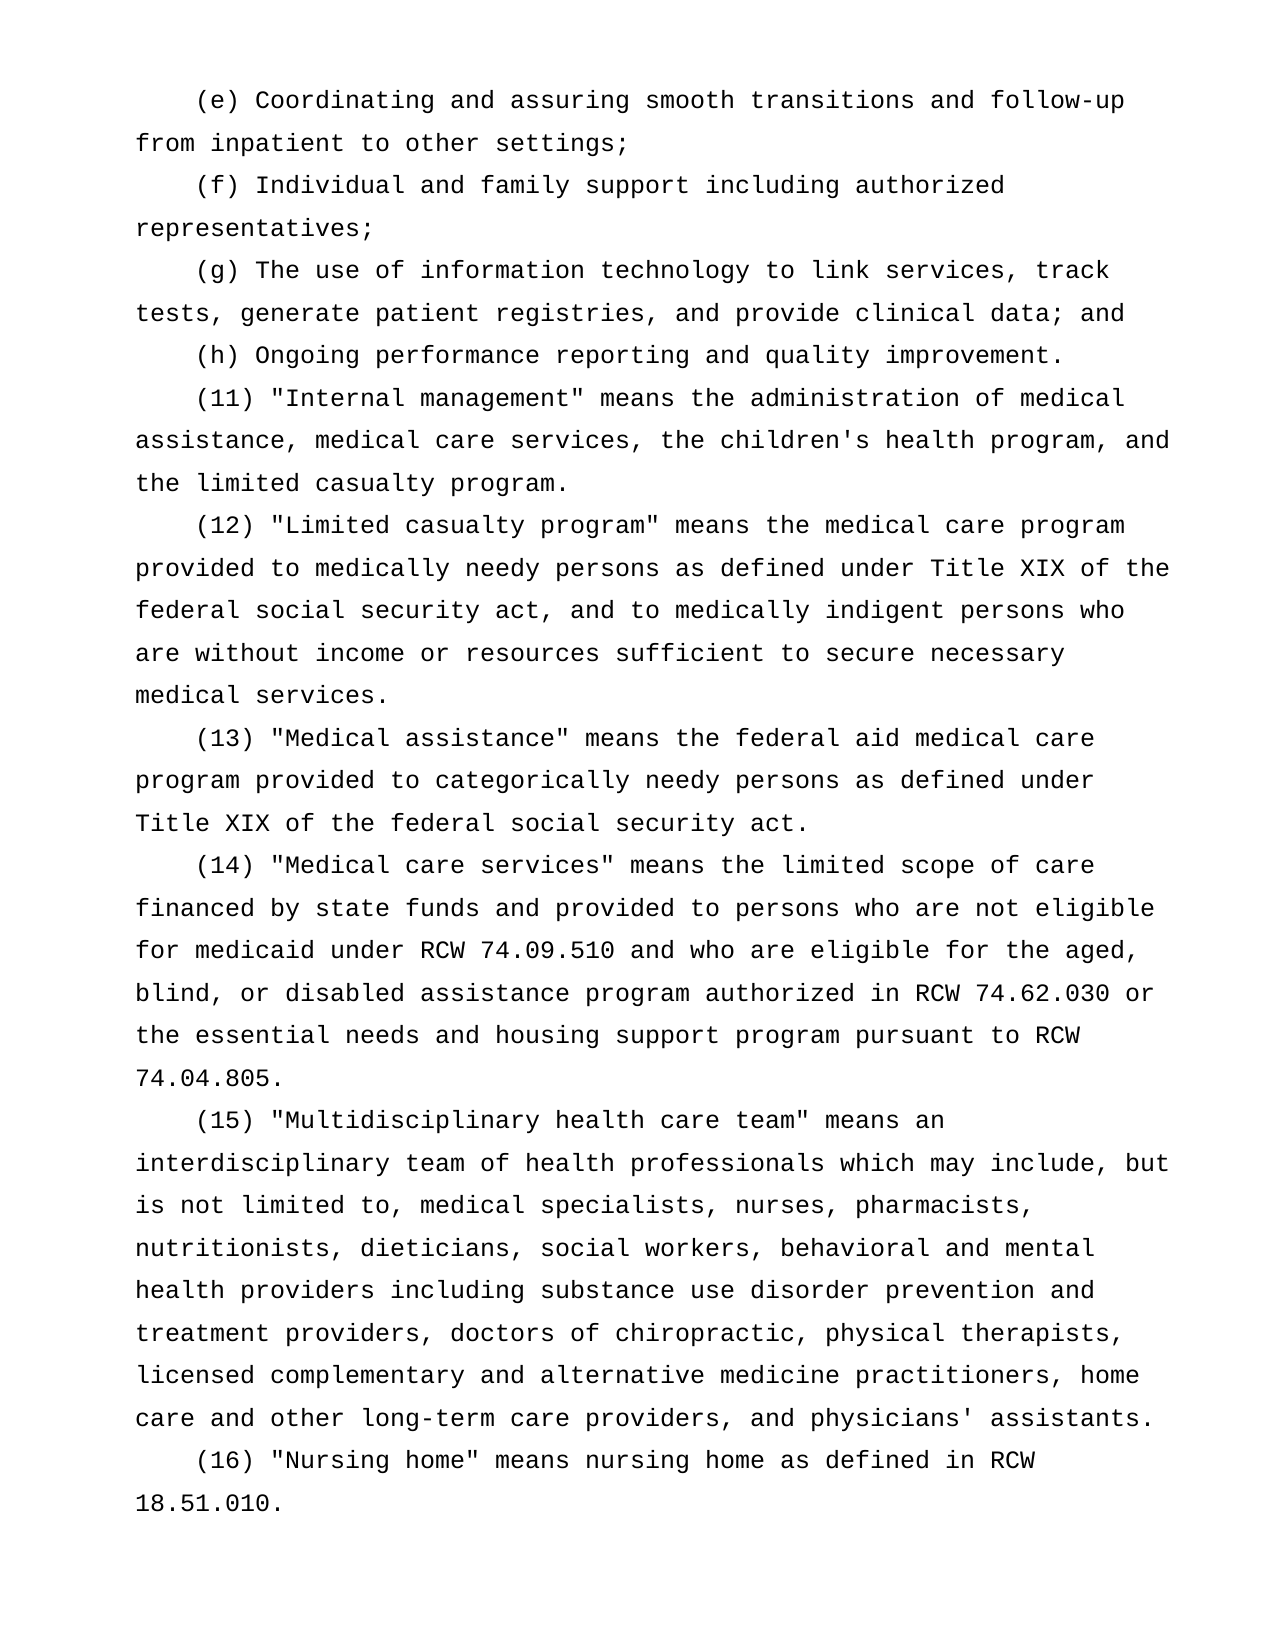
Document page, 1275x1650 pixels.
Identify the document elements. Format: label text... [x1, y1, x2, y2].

text (e) Coordinating and assuring smooth transitions and follow-up from inpatient to other settings; [135, 75, 1170, 160]
text (h) Ongoing performance reporting and quality improvement. [135, 330, 1170, 372]
text (13) "Medical assistance" means the federal aid medical care program provided to categorically needy persons as defined under Title XIX of the federal social security act. [135, 712, 1170, 840]
text (16) "Nursing home" means nursing home as defined in RCW 18.51.010. [135, 1435, 1170, 1520]
text (15) "Multidisciplinary health care team" means an interdisciplinary team of health professionals which may include, but is not limited to, medical specialists, nurses, pharmacists, nutritionists, dieticians, social workers, behavioral and mental health providers including substance use disorder prevention and treatment providers, doctors of chiropractic, physical therapists, licensed complementary and alternative medicine practitioners, home care and other long-term care providers, and physicians' assistants. [135, 1095, 1170, 1435]
text (14) "Medical care services" means the limited scope of care financed by state funds and provided to persons who are not eligible for medicaid under RCW 74.09.510 and who are eligible for the aged, blind, or disabled assistance program authorized in RCW 74.62.030 or the essential needs and housing support program pursuant to RCW 74.04.805. [135, 840, 1170, 1095]
text (12) "Limited casualty program" means the medical care program provided to medically needy persons as defined under Title XIX of the federal social security act, and to medically indigent persons who are without income or resources sufficient to secure necessary medical services. [135, 500, 1170, 712]
text (g) The use of information technology to link services, track tests, generate patient registries, and provide clinical data; and [135, 245, 1170, 330]
text (11) "Internal management" means the administration of medical assistance, medical care services, the children's health program, and the limited casualty program. [135, 372, 1170, 500]
text (f) Individual and family support including authorized representatives; [135, 160, 1170, 245]
